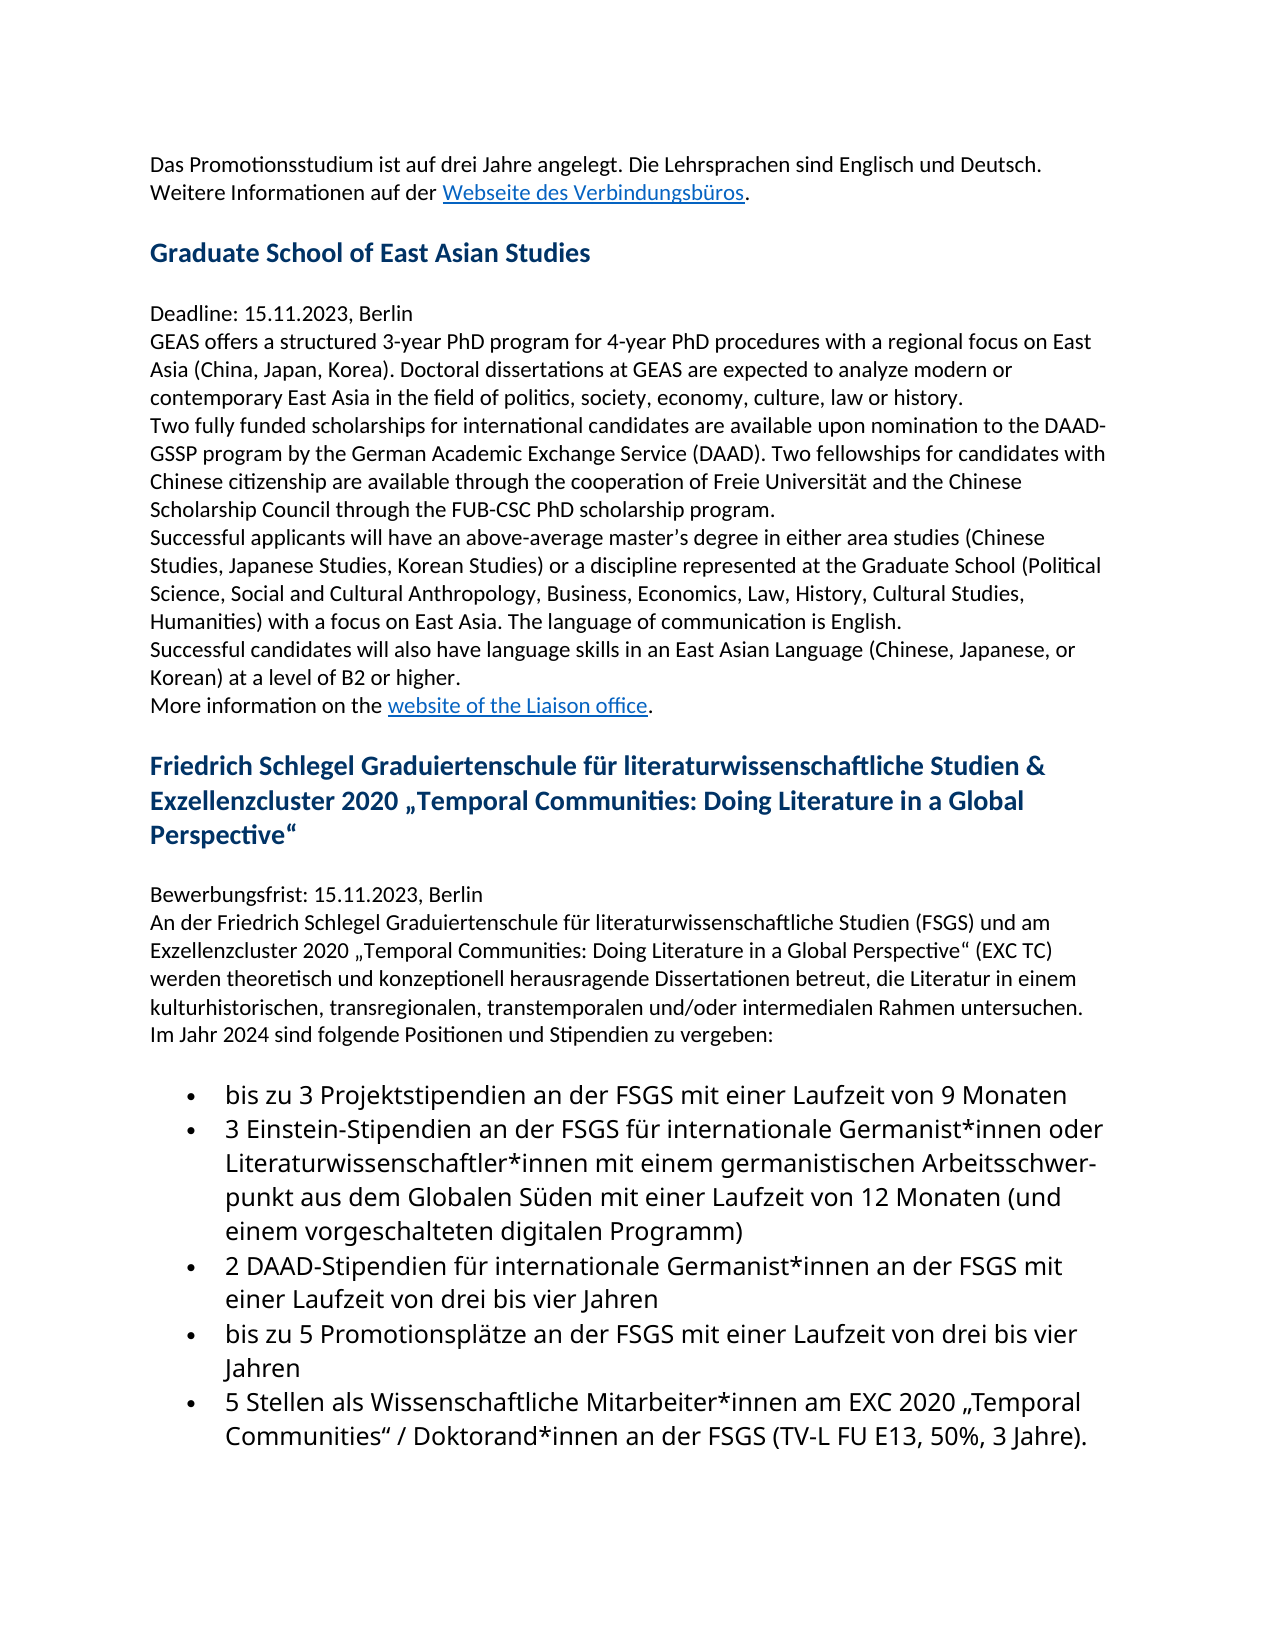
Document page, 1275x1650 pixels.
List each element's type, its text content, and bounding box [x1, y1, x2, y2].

text More information on the website of the Liaison office. [150, 691, 1125, 719]
subtitle Friedrich Schlegel Graduiertenschule für literaturwissenschaftliche Studien & Exzellenzcluster 2020 „Temporal Communities: Doing Literature in a Global Perspective“ [150, 748, 1125, 851]
list 3 Einstein-Stipendien an der FSGS für internationale Germanist*innen oder Literaturwissenschaftler*innen mit einem germanistischen Arbeitsschwer-punkt aus dem Globalen Süden mit einer Laufzeit von 12 Monaten (und einem vorgeschalteten digitalen Programm) [187, 1112, 1125, 1248]
text Deadline: 15.11.2023, Berlin [150, 299, 1125, 327]
list bis zu 3 Projektstipendien an der FSGS mit einer Laufzeit von 9 Monaten [187, 1078, 1125, 1112]
subtitle Graduate School of East Asian Studies [150, 235, 1125, 269]
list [187, 1384, 1125, 1452]
list bis zu 5 Promotionsplätze an der FSGS mit einer Laufzeit von drei bis vier Jahren [187, 1316, 1125, 1384]
text Das Promotionsstudium ist auf drei Jahre angelegt. Die Lehrsprachen sind Englisch und Deutsch. [150, 150, 1125, 178]
list 2 DAAD-Stipendien für internationale Germanist*innen an der FSGS mit einer Laufzeit von drei bis vier Jahren [187, 1248, 1125, 1316]
text GEAS offers a structured 3-year PhD program for 4-year PhD procedures with a regional focus on East Asia (China, Japan, Korea). Doctoral dissertations at GEAS are expected to analyze modern or contemporary East Asia in the field of politics, society, economy, culture, law or history. [150, 327, 1125, 411]
text Bewerbungsfrist: 15.11.2023, Berlin [150, 881, 1125, 908]
text Weitere Informationen auf der Webseite des Verbindungsbüros. [150, 178, 1125, 206]
text Im Jahr 2024 sind folgende Positionen und Stipendien zu vergeben: [150, 1021, 1125, 1049]
text Two fully funded scholarships for international candidates are available upon nomination to the DAAD-GSSP program by the German Academic Exchange Service (DAAD). Two fellowships for candidates with Chinese citizenship are available through the cooperation of Freie Universität and the Chinese Scholarship Council through the FUB-CSC PhD scholarship program. [150, 411, 1125, 523]
text Successful applicants will have an above-average master’s degree in either area studies (Chinese Studies, Japanese Studies, Korean Studies) or a discipline represented at the Graduate School (Political Science, Social and Cultural Anthropology, Business, Economics, Law, History, Cultural Studies, Humanities) with a focus on East Asia. The language of communication is English. [150, 523, 1125, 635]
text An der Friedrich Schlegel Graduiertenschule für literaturwissenschaftliche Studien (FSGS) und am Exzellenzcluster 2020 „Temporal Communities: Doing Literature in a Global Perspective“ (EXC TC) werden theoretisch und konzeptionell herausragende Dissertationen betreut, die Literatur in einem kulturhistorischen, transregionalen, transtemporalen und/oder intermedialen Rahmen untersuchen. [150, 908, 1125, 1021]
text Successful candidates will also have language skills in an East Asian Language (Chinese, Japanese, or Korean) at a level of B2 or higher. [150, 635, 1125, 691]
